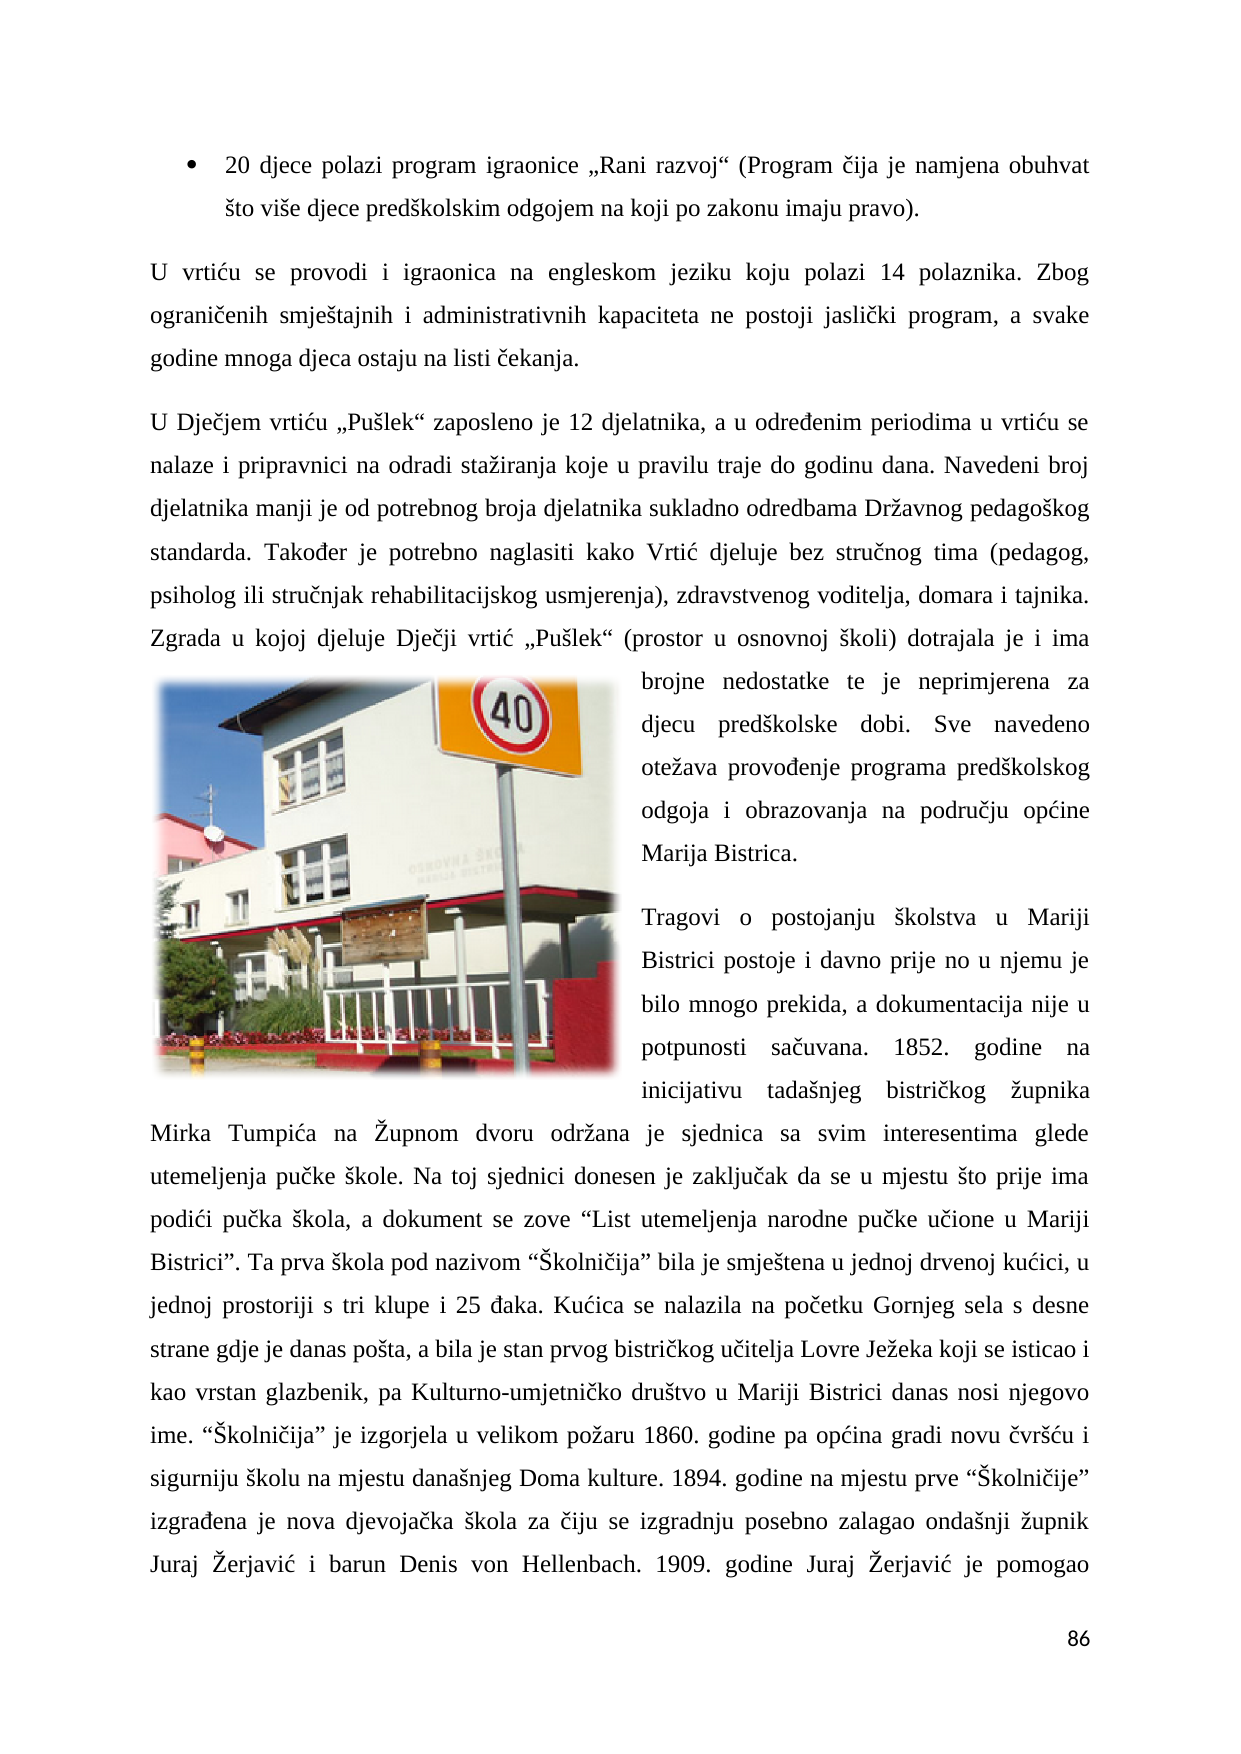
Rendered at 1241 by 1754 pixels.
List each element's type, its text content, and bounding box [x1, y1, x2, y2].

list 20 djece polazi program igraonice „Rani razvoj“ (Program čija je namjena obuhvat što više djece predškolskim odgojem na koji po zakonu imaju pravo). [187, 150, 1090, 222]
text U Dječjem vrtiću „Pušlek“ zaposleno je 12 djelatnika, a u određenim periodima u vrtiću se nalaze i pripravnici na odradi stažiranja koje u pravilu traje do godinu dana. Navedeni broj djelatnika manji je od potrebnog broja djelatnika sukladno odredbama Državnog pedagoškog standarda. Također je potrebno naglasiti kako Vrtić djeluje bez stručnog tima (pedagog, psiholog ili stručnjak rehabilitacijskog usmjerenja), zdravstvenog voditelja, domara i tajnika. Zgrada u kojoj djeluje Dječji vrtić „Pušlek“ (prostor u osnovnoj školi) dotrajala je i ima brojne nedostatke te je neprimjerena za djecu predškolske dobi. Sve navedeno otežava provođenje programa predškolskog odgoja i obrazovanja na području općine Marija Bistrica. [150, 407, 1090, 867]
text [150, 902, 1090, 1578]
text U vrtiću se provodi i igraonica na engleskom jeziku koju polazi 14 polaznika. Zbog ograničenih smještajnih i administrativnih kapaciteta ne postoji jaslički program, a svake godine mnoga djeca ostaju na listi čekanja. [150, 257, 1090, 372]
picture [163, 686, 611, 1068]
